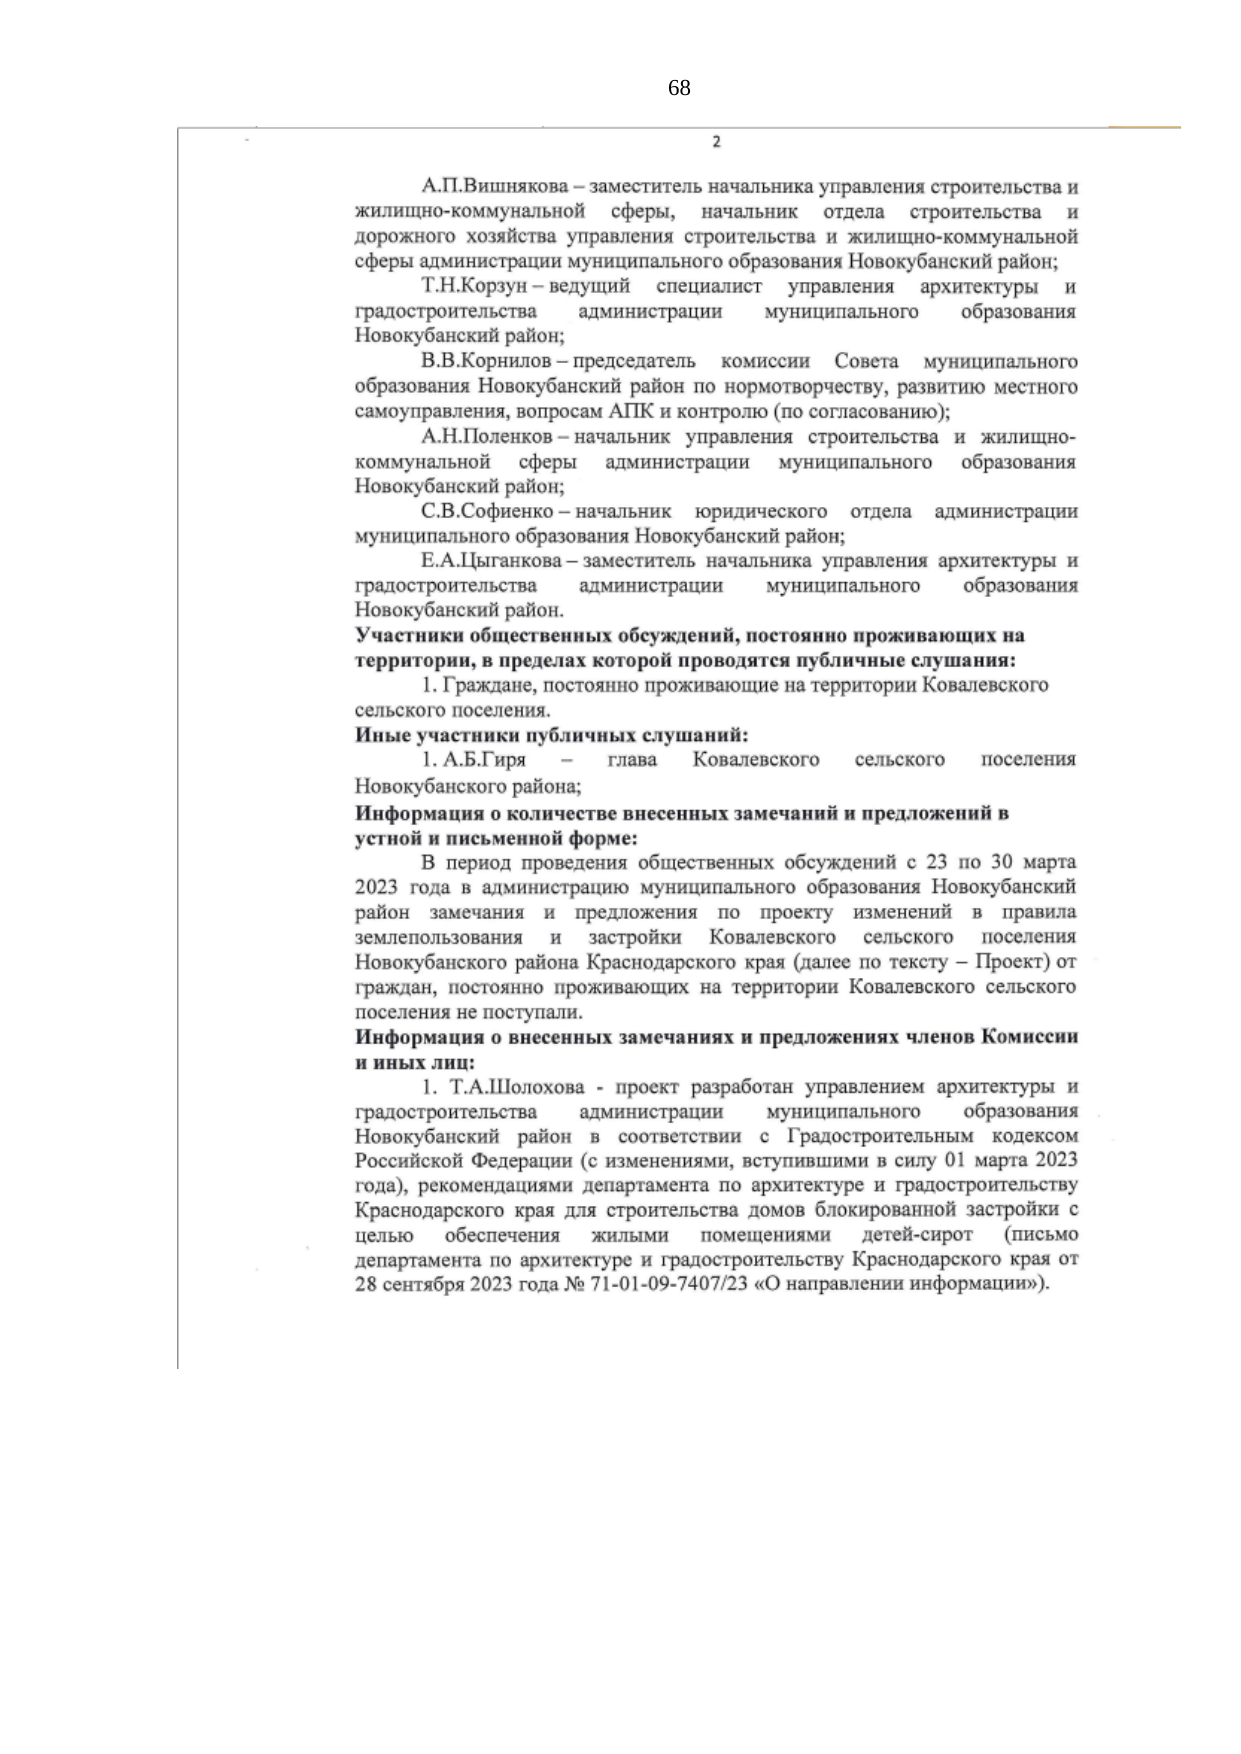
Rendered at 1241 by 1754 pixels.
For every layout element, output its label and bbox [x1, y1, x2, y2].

picture [177, 126, 1182, 1369]
